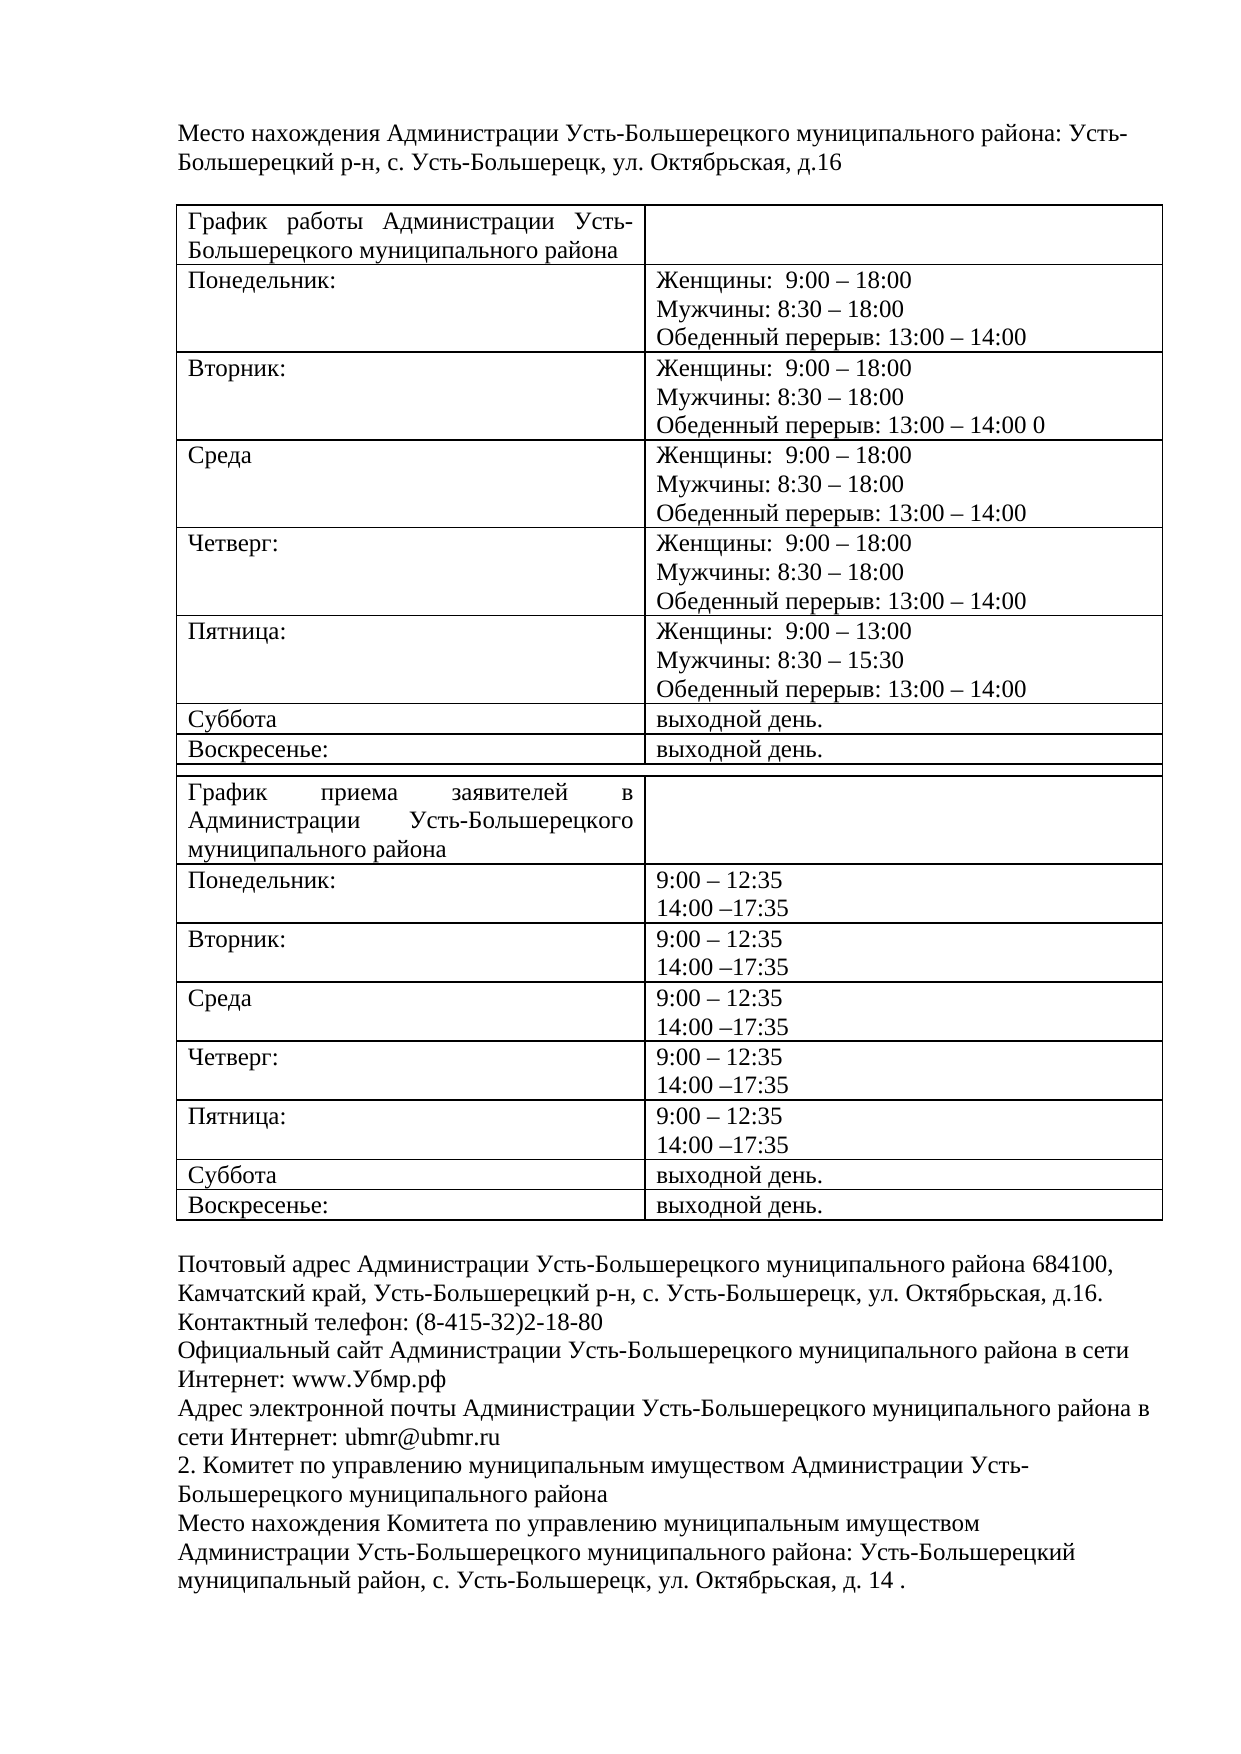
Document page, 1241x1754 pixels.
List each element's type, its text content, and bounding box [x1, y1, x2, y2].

table_cell 9:00 – 12:35 14:00 –17:35 [646, 1042, 1162, 1099]
table_cell Женщины: 9:00 – 18:00 Мужчины: 8:30 – 18:00 Обеденный перерыв: 13:00 – 14:00 0 [646, 353, 1162, 439]
table_cell Женщины: 9:00 – 13:00 Мужчины: 8:30 – 15:30 Обеденный перерыв: 13:00 – 14:00 [646, 616, 1162, 702]
table_cell выходной день. [646, 735, 1162, 763]
table_cell 9:00 – 12:35 14:00 –17:35 [646, 983, 1162, 1040]
text 2. Комитет по управлению муниципальным имуществом Администрации Усть-Большерецкого муниципального района [177, 1451, 1152, 1508]
text Место нахождения Администрации Усть-Большерецкого муниципального района: Усть-Большерецкий р-н, с. Усть-Большерецк, ул. Октябрьская, д.16 [177, 118, 1152, 176]
table_cell График приема заявителей в Администрации Усть-Большерецкого муниципального района [177, 777, 644, 863]
text Контактный телефон: (8-415-32)2-18-80 [177, 1307, 1152, 1336]
text Место нахождения Комитета по управлению муниципальным имуществом Администрации Усть-Большерецкого муниципального района: Усть-Большерецкий муниципальный район, с. Усть-Большерецк, ул. Октябрьская, д. 14 . [177, 1508, 1152, 1594]
table_cell Пятница: [177, 616, 644, 702]
table_cell 9:00 – 12:35 14:00 –17:35 [646, 865, 1162, 922]
text Официальный сайт Администрации Усть-Большерецкого муниципального района в сети Интернет: www.Убмр.рф [177, 1336, 1152, 1393]
text Почтовый адрес Администрации Усть-Большерецкого муниципального района 684100, Камчатский край, Усть-Большерецкий р-н, с. Усть-Большерецк, ул. Октябрьская, д.16. [177, 1249, 1152, 1307]
table_cell Воскресенье: [177, 735, 644, 763]
table_cell Понедельник: [177, 865, 644, 922]
table_cell Вторник: [177, 353, 644, 439]
table_cell Среда [177, 441, 644, 527]
table_cell [646, 777, 1162, 863]
table_cell выходной день. [646, 1190, 1162, 1219]
table_cell Воскресенье: [177, 1190, 644, 1219]
table_cell Вторник: [177, 924, 644, 981]
table_cell Пятница: [177, 1101, 644, 1158]
table_cell Четверг: [177, 1042, 644, 1099]
table_cell выходной день. [646, 704, 1162, 733]
table_cell Четверг: [177, 528, 644, 615]
table_cell Суббота [177, 1160, 644, 1189]
table_cell Женщины: 9:00 – 18:00 Мужчины: 8:30 – 18:00 Обеденный перерыв: 13:00 – 14:00 [646, 441, 1162, 527]
table_cell Среда [177, 983, 644, 1040]
table_cell Понедельник: [177, 265, 644, 351]
table_header График работы Администрации Усть-Большерецкого муниципального района [177, 206, 644, 263]
table_cell выходной день. [646, 1160, 1162, 1189]
table_cell Женщины: 9:00 – 18:00 Мужчины: 8:30 – 18:00 Обеденный перерыв: 13:00 – 14:00 [646, 265, 1162, 351]
table_cell 9:00 – 12:35 14:00 –17:35 [646, 924, 1162, 981]
table_cell [177, 765, 1162, 775]
table_header [646, 206, 1162, 263]
table_cell Суббота [177, 704, 644, 733]
table_cell 9:00 – 12:35 14:00 –17:35 [646, 1101, 1162, 1158]
text Адрес электронной почты Администрации Усть-Большерецкого муниципального района в сети Интернет: ubmr@ubmr.ru [177, 1393, 1152, 1451]
table_cell Женщины: 9:00 – 18:00 Мужчины: 8:30 – 18:00 Обеденный перерыв: 13:00 – 14:00 [646, 528, 1162, 615]
